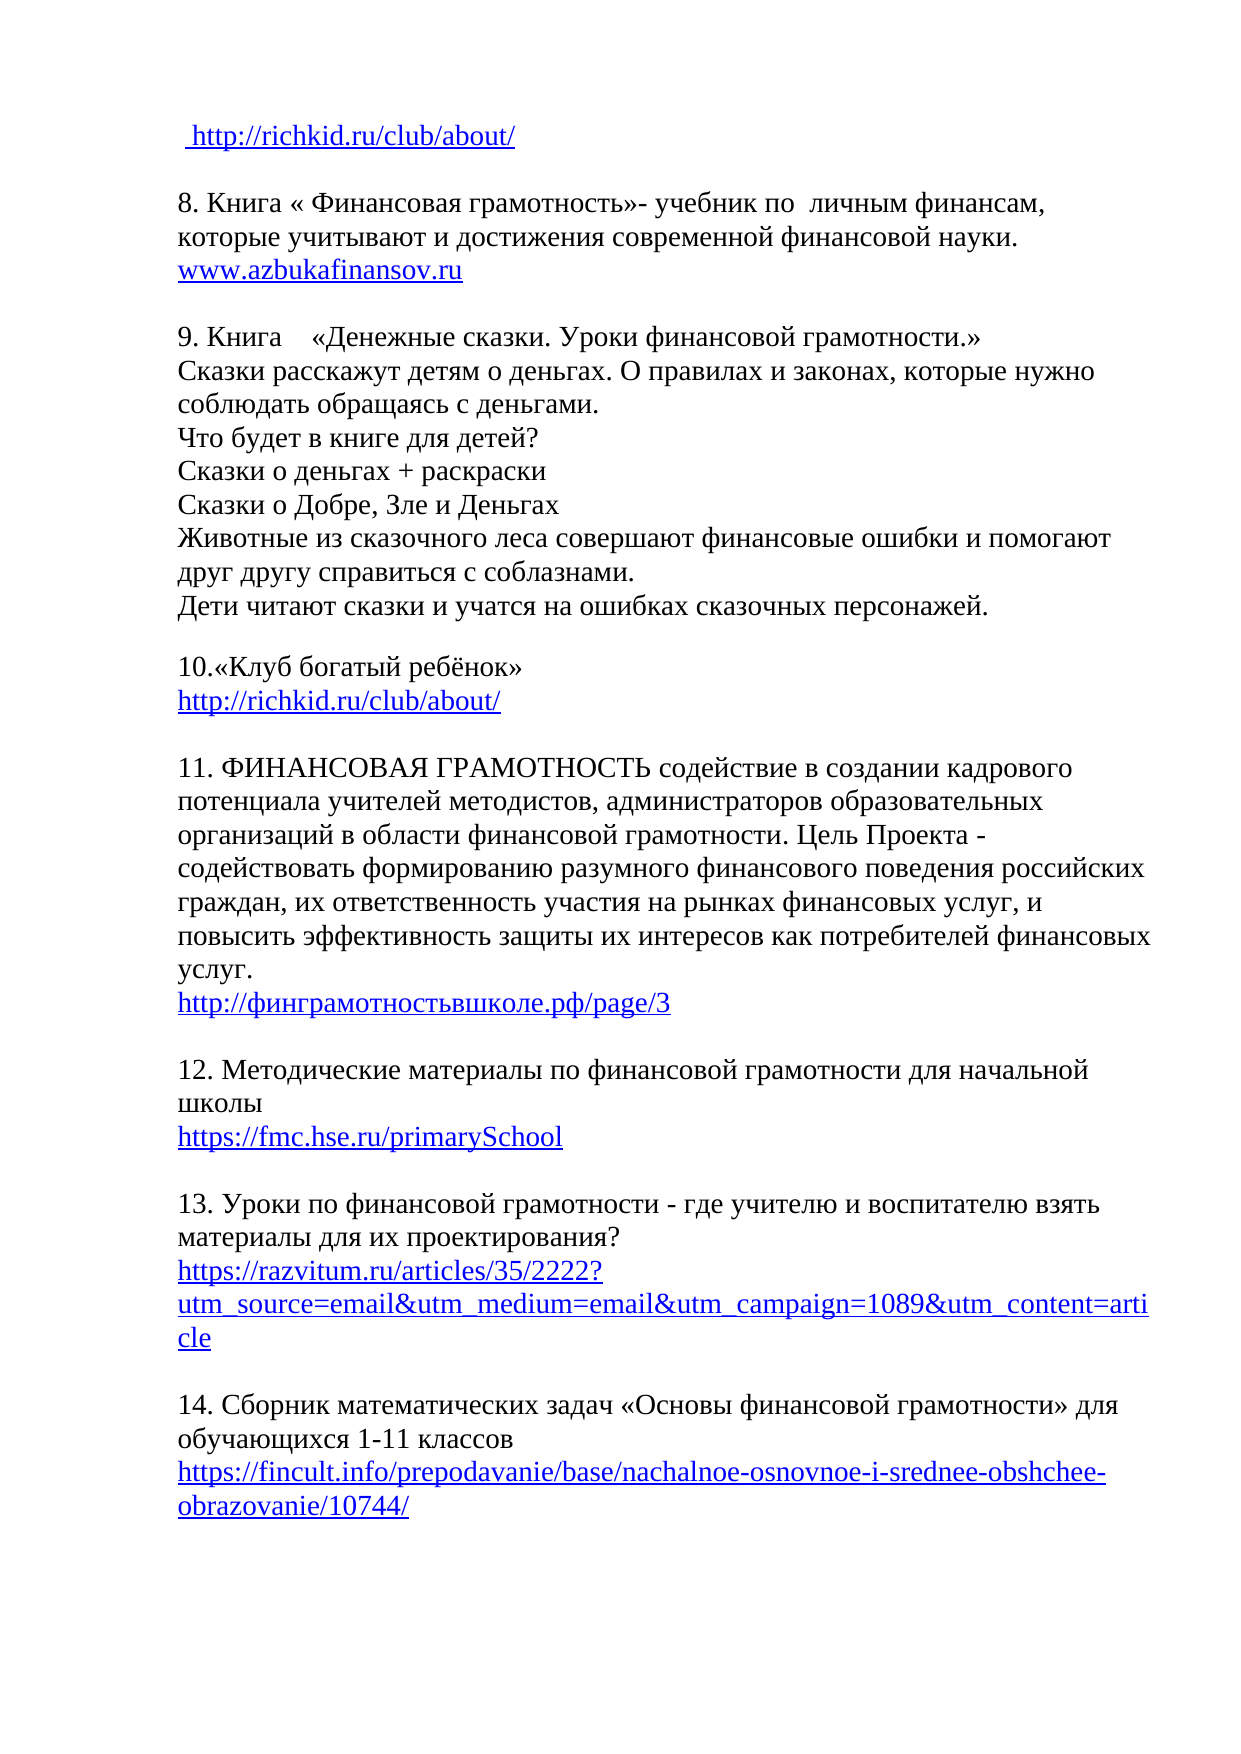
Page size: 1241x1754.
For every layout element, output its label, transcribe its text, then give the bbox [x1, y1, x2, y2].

text соблюдать обращаясь с деньгами. [177, 386, 1152, 420]
text http://richkid.ru/club/about/ [177, 683, 1152, 716]
text Сказки расскажут детям о деньгах. О правилах и законах, которые нужно [177, 353, 1152, 386]
text www.azbukafinansov.ru [177, 252, 1152, 286]
text Сказки о деньгах + раскраски [177, 453, 1152, 487]
text Животные из сказочного леса совершают финансовые ошибки и помогают друг другу справиться с соблазнами. [177, 521, 1152, 588]
text https://razvitum.ru/articles/35/2222?utm_source=email&utm_medium=email&utm_campaign=1089&utm_content=article [177, 1253, 1152, 1354]
text https://fmc.hse.ru/primarySchool [177, 1119, 1152, 1152]
text http://richkid.ru/club/about/ [177, 118, 1152, 152]
text http://финграмотностьвшколе.рф/page/3 [177, 985, 1152, 1018]
text 12. Методические материалы по финансовой грамотности для начальной школы [177, 1052, 1152, 1119]
text 10.«Клуб богатый ребёнок» [177, 649, 1152, 683]
text 13. Уроки по финансовой грамотности - где учителю и воспитателю взять материалы для их проектирования? [177, 1186, 1152, 1253]
text https://fincult.info/prepodavanie/base/nachalnoe-osnovnoe-i-srednee-obshchee-obrazovanie/10744/ [177, 1454, 1152, 1521]
text Что будет в книге для детей? [177, 420, 1152, 453]
text 9. Книга «Денежные сказки. Уроки финансовой грамотности.» [177, 319, 1152, 353]
text 8. Книга « Финансовая грамотность»- учебник по личным финансам, которые учитывают и достижения современной финансовой науки. [177, 185, 1152, 252]
text Дети читают сказки и учатся на ошибках сказочных персонажей. [177, 588, 1152, 621]
text 14. Сборник математических задач «Основы финансовой грамотности» для обучающихся 1-11 классов [177, 1387, 1152, 1454]
text 11. ФИНАНСОВАЯ ГРАМОТНОСТЬ содействие в создании кадрового потенциала учителей методистов, администраторов образовательных организаций в области финансовой грамотности. Цель Проекта - содействовать формированию разумного финансового поведения российских граждан, их ответственность участия на рынках финансовых услуг, и повысить эффективность защиты их интересов как потребителей финансовых услуг. [177, 750, 1152, 985]
text Сказки о Добре, Зле и Деньгах [177, 487, 1152, 521]
